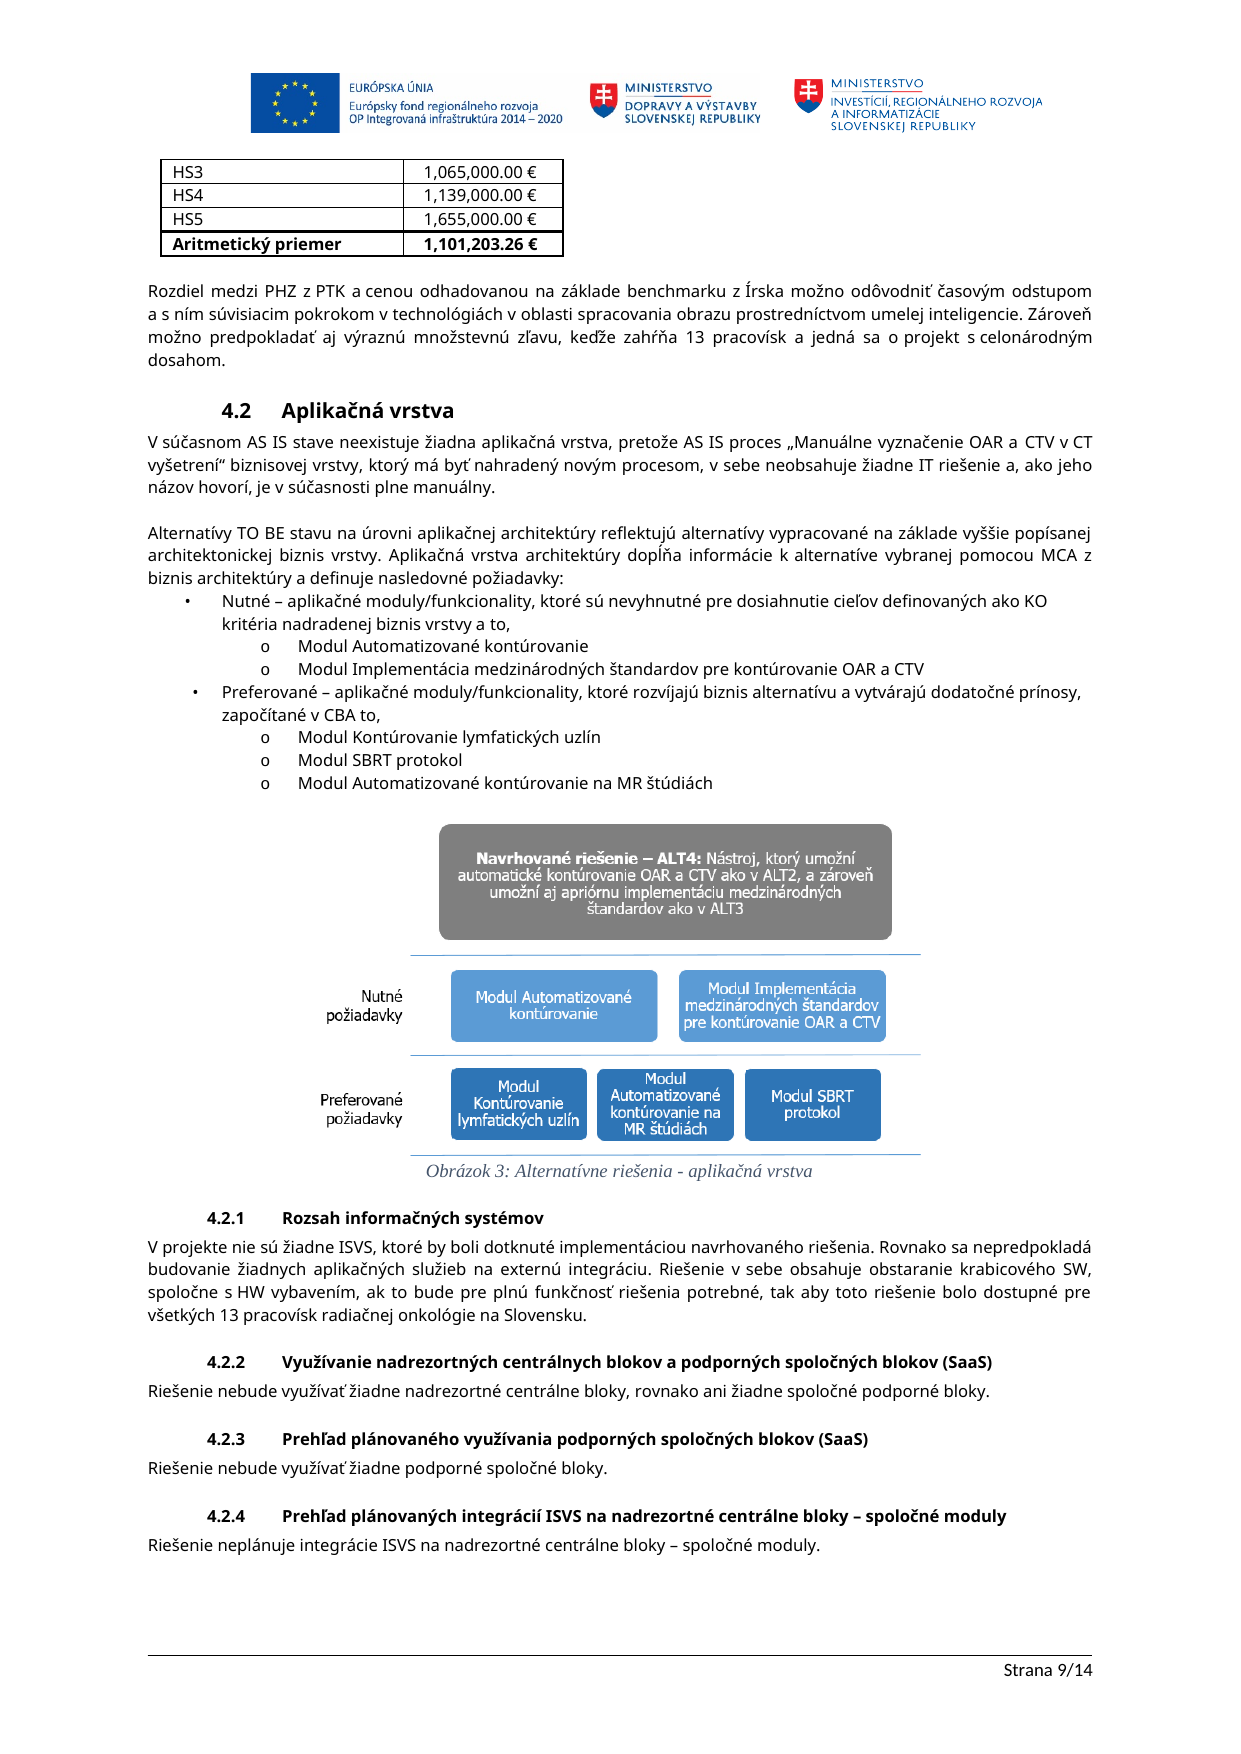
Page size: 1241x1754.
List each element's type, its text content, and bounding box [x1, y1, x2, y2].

text Riešenie nebude využívať žiadne podporné spoločné bloky. [148, 1457, 1092, 1479]
table_cell Aritmetický priemer [162, 233, 403, 255]
table_cell HS5 [162, 208, 403, 230]
text V súčasnom AS IS stave neexistuje žiadna aplikačná vrstva, pretože AS IS proces „Manuálne vyznačenie OAR a CTV v CT vyšetrení“ biznisovej vrstvy, ktorý má byť nahradený novým procesom, v sebe neobsahuje žiadne IT riešenie a, ako jeho názov hovorí, je v súčasnosti plne manuálny. [148, 431, 1092, 499]
subtitle Aplikačná vrstva [221, 396, 1092, 424]
text Rozdiel medzi PHZ z PTK a cenou odhadovanou na základe benchmarku z Írska možno odôvodniť časovým odstupom a s ním súvisiacim pokrokom v technológiách v oblasti spracovania obrazu prostredníctvom umelej inteligencie. Zároveň možno predpokladať aj výraznú množstevnú zľavu, keďže zahŕňa 13 pracovísk a jedná sa o projekt s celonárodným dosahom. [148, 280, 1092, 371]
text V projekte nie sú žiadne ISVS, ktoré by boli dotknuté implementáciou navrhovaného riešenia. Rovnako sa nepredpokladá budovanie žiadnych aplikačných služieb na externú integráciu. Riešenie v sebe obsahuje obstaranie krabicového SW, spoločne s HW vybavením, ak to bude pre plnú funkčnosť riešenia potrebné, tak aby toto riešenie bolo dostupné pre všetkých 13 pracovísk radiačnej onkológie na Slovensku. [148, 1235, 1092, 1326]
list Modul Kontúrovanie lymfatických uzlín [260, 726, 1092, 749]
table_cell HS4 [162, 184, 403, 207]
list Nutné – aplikačné moduly/funkcionality, ktoré sú nevyhnutné pre dosiahnutie cieľov definovaných ako KO kritéria nadradenej biznis vrstvy a to, [184, 589, 1092, 635]
picture [250, 73, 761, 133]
table_cell 1,139,000.00 € [404, 184, 562, 207]
list Modul Automatizované kontúrovanie [260, 635, 1092, 658]
list Modul Automatizované kontúrovanie na MR štúdiách [260, 772, 1092, 794]
text Riešenie neplánuje integrácie ISVS na nadrezortné centrálne bloky – spoločné moduly. [148, 1533, 1092, 1556]
subtitle Prehľad plánovaného využívania podporných spoločných blokov (SaaS) [207, 1428, 1092, 1451]
subtitle Využívanie nadrezortných centrálnych blokov a podporných spoločných blokov (SaaS) [207, 1351, 1092, 1374]
list Modul Implementácia medzinárodných štandardov pre kontúrovanie OAR a CTV [260, 658, 1092, 681]
text Alternatívy TO BE stavu na úrovni aplikačnej architektúry reflektujú alternatívy vypracované na základe vyššie popísanej architektonickej biznis vrstvy. Aplikačná vrstva architektúry dopĺňa informácie k alternatíve vybranej pomocou MCA z biznis architektúry a definuje nasledovné požiadavky: [148, 521, 1092, 589]
table_cell HS3 [162, 160, 403, 183]
table_cell 1,655,000.00 € [404, 208, 562, 230]
subtitle Rozsah informačných systémov [207, 1206, 1092, 1229]
table_cell 1,065,000.00 € [404, 160, 562, 183]
picture [794, 79, 1043, 133]
subtitle Prehľad plánovaných integrácií ISVS na nadrezortné centrálne bloky – spoločné moduly [207, 1504, 1092, 1527]
list Modul SBRT protokol [260, 749, 1092, 772]
list Preferované – aplikačné moduly/funkcionality, ktoré rozvíjajú biznis alternatívu a vytvárajú dodatočné prínosy, započítané v CBA to, [192, 681, 1092, 726]
picture [310, 817, 930, 1160]
table_cell 1,101,203.26 € [404, 233, 562, 255]
text Riešenie nebude využívať žiadne nadrezortné centrálne bloky, rovnako ani žiadne spoločné podporné bloky. [148, 1380, 1092, 1403]
